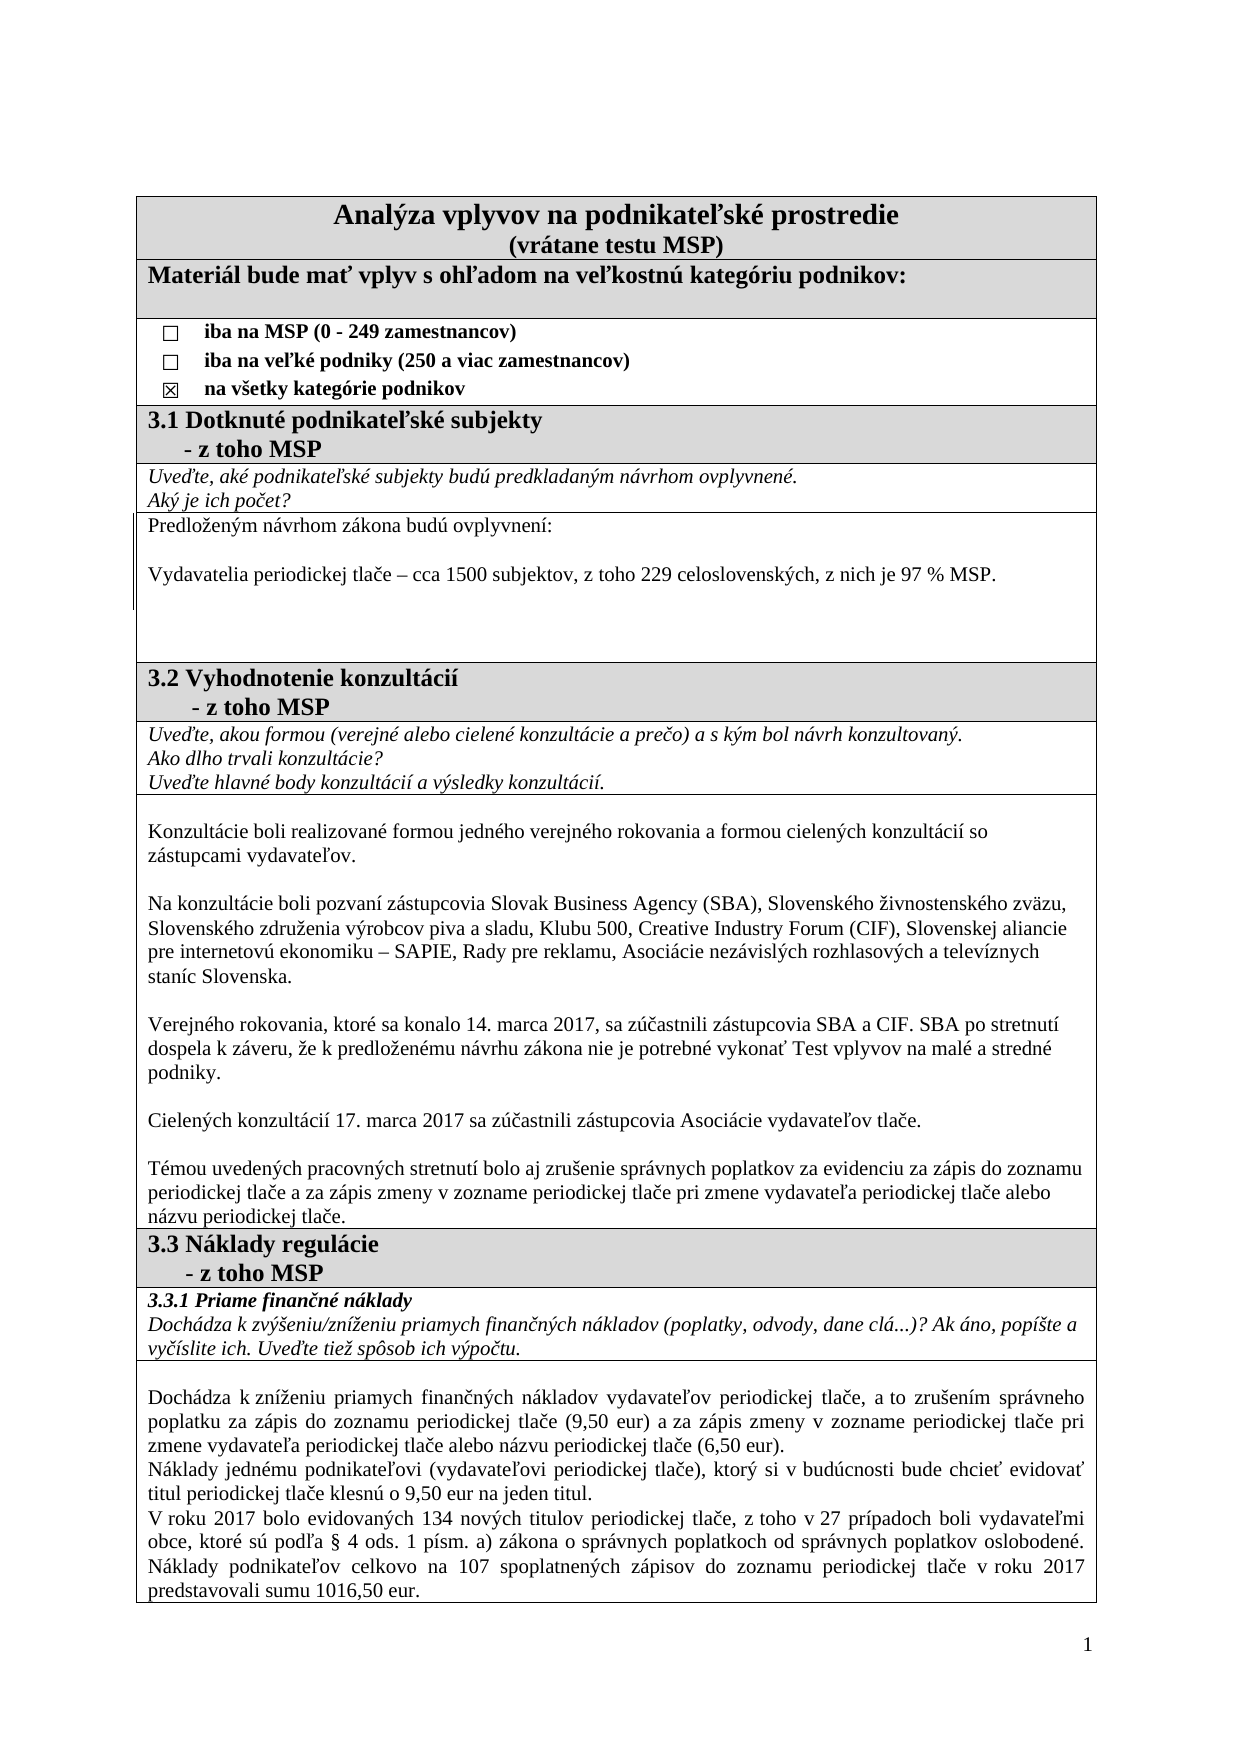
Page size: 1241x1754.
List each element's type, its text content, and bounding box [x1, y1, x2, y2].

table_cell 3.2 Vyhodnotenie konzultácií - z toho MSP [137, 663, 1096, 721]
table_cell 3.3.1 Priame finančné náklady Dochádza k zvýšeniu/zníženiu priamych finančných nákladov (poplatky, odvody, dane clá...)? Ak áno, popíšte a vyčíslite ich. Uveďte tiež spôsob ich výpočtu. [137, 1288, 1096, 1360]
table_cell Predloženým návrhom zákona budú ovplyvnení: Vydavatelia periodickej tlače – cca 1500 subjektov, z toho 229 celoslovenských, z nich je 97 % MSP. [137, 513, 1096, 662]
table_cell Konzultácie boli realizované formou jedného verejného rokovania a formou cielených konzultácií so zástupcami vydavateľov. Na konzultácie boli pozvaní zástupcovia Slovak Business Agency (SBA), Slovenského živnostenského zväzu, Slovenského združenia výrobcov piva a sladu, Klubu 500, Creative Industry Forum (CIF), Slovenskej aliancie pre internetovú ekonomiku – SAPIE, Rady pre reklamu, Asociácie nezávislých rozhlasových a televíznych staníc Slovenska. Verejného rokovania, ktoré sa konalo 14. marca 2017, sa zúčastnili zástupcovia SBA a CIF. SBA po stretnutí dospela k záveru, že k predloženému návrhu zákona nie je potrebné vykonať Test vplyvov na malé a stredné podniky. Cielených konzultácií 17. marca 2017 sa zúčastnili zástupcovia Asociácie vydavateľov tlače. Témou uvedených pracovných stretnutí bolo aj zrušenie správnych poplatkov za evidenciu za zápis do zoznamu periodickej tlače a za zápis zmeny v zozname periodickej tlače pri zmene vydavateľa periodickej tlače alebo názvu periodickej tlače. [137, 795, 1096, 1228]
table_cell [137, 1361, 1096, 1602]
table_cell Uveďte, akou formou (verejné alebo cielené konzultácie a prečo) a s kým bol návrh konzultovaný. Ako dlho trvali konzultácie? Uveďte hlavné body konzultácií a výsledky konzultácií. [137, 722, 1096, 794]
table_cell Materiál bude mať vplyv s ohľadom na veľkostnú kategóriu podnikov: [137, 260, 1096, 318]
table_cell 3.3 Náklady regulácie - z toho MSP [137, 1229, 1096, 1287]
table_cell [137, 319, 1096, 404]
table_header Analýza vplyvov na podnikateľské prostredie (vrátane testu MSP) [137, 197, 1096, 259]
table_cell 3.1 Dotknuté podnikateľské subjekty - z toho MSP [137, 406, 1096, 463]
table_cell Uveďte, aké podnikateľské subjekty budú predkladaným návrhom ovplyvnené. Aký je ich počet? [137, 464, 1096, 512]
